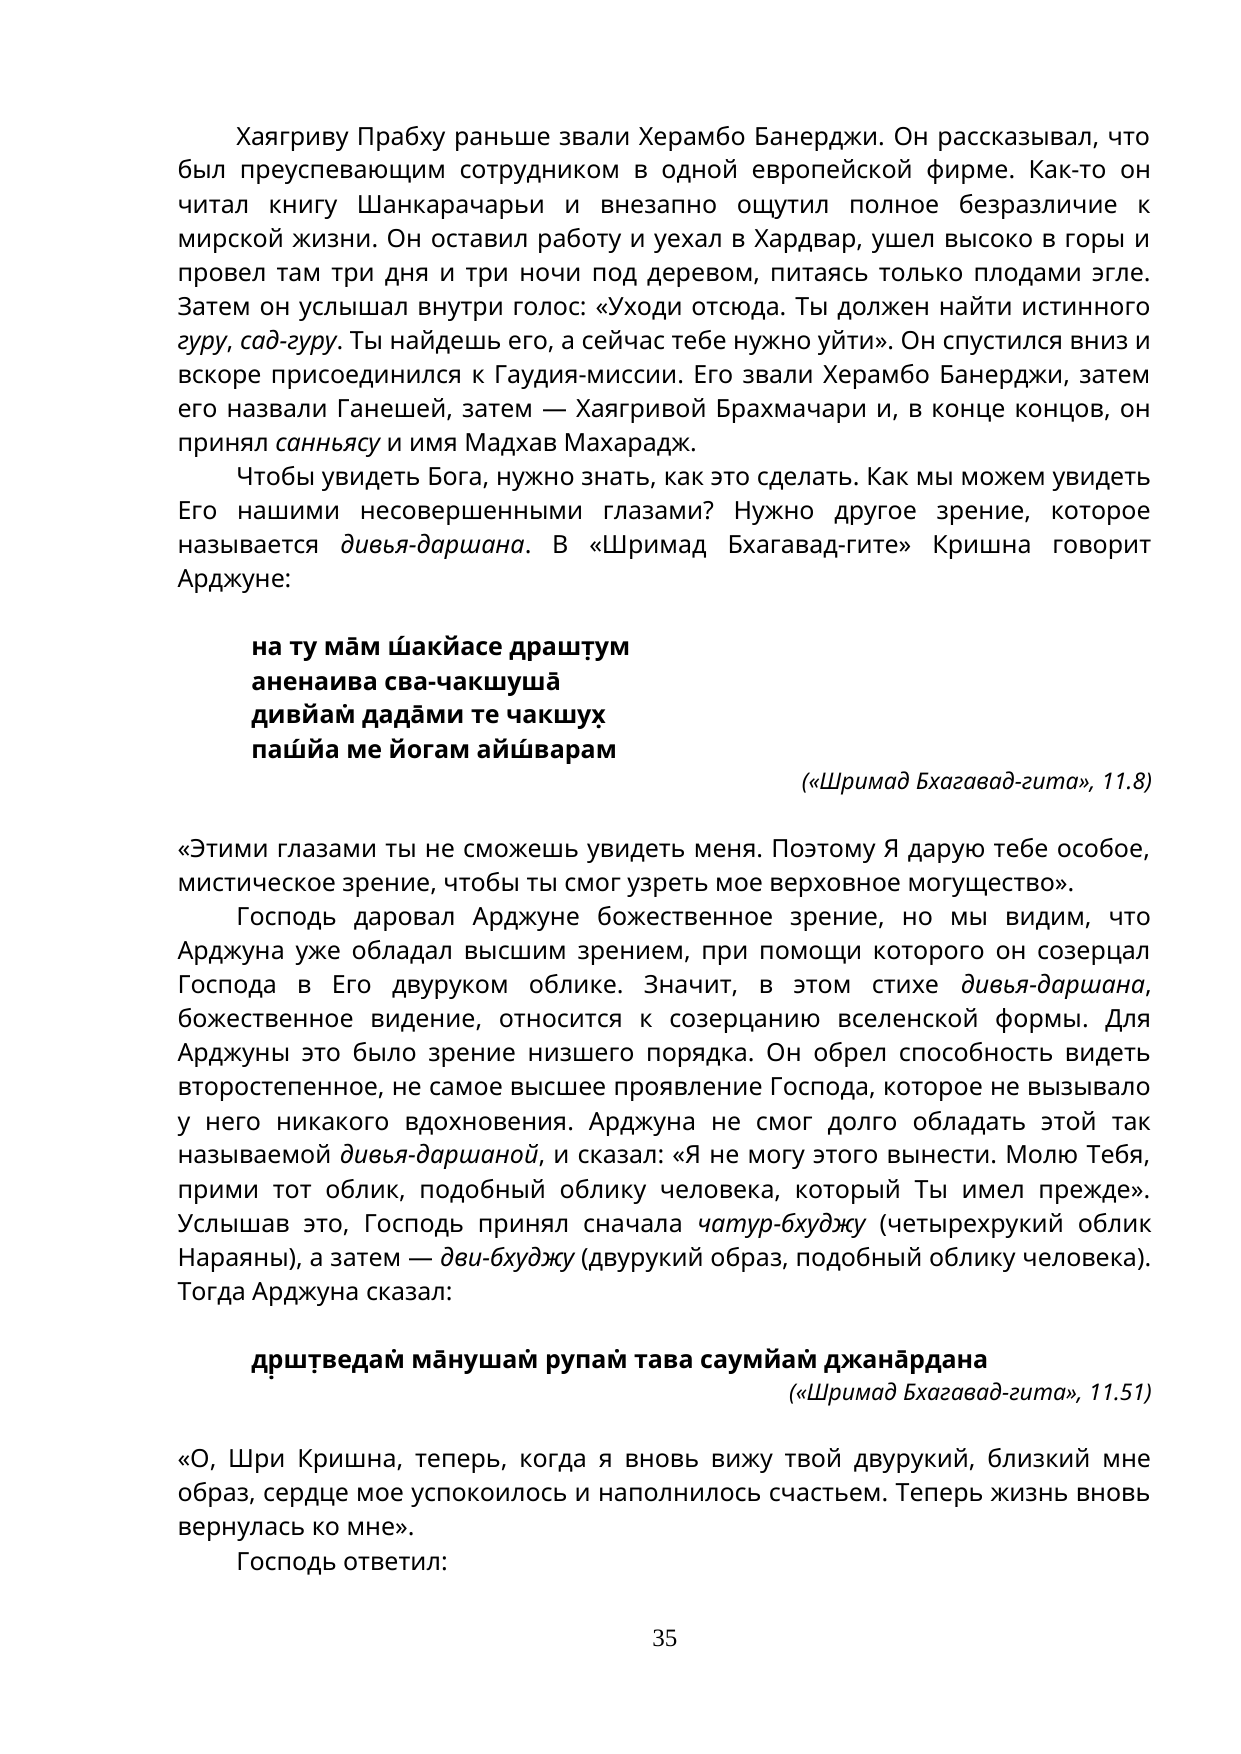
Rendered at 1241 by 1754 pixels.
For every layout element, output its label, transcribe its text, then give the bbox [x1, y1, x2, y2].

text Хаягриву Прабху раньше звали Херамбо Банерджи. Он рассказывал, что был преуспевающим сотрудником в одной европейской фирме. Как-то он читал книгу Шанкарачарьи и внезапно ощутил полное безразличие к мирской жизни. Он оставил работу и уехал в Хардвар, ушел высоко в горы и провел там три дня и три ночи под деревом, питаясь только плодами эгле. Затем он услышал внутри голос: «Уходи отсюда. Ты должен найти истинного гуру, сад-гуру. Ты найдешь его, а сейчас тебе нужно уйти». Он спустился вниз и вскоре присоединился к Гаудия-миссии. Его звали Херамбо Банерджи, затем его назвали Ганешей, затем — Хаягривой Брахмачари и, в конце концов, он принял санньясу и имя Мадхав Махарадж. [177, 118, 1152, 459]
text др̣шт̣ведам̇ ма̄нушам̇ рупам̇ тава саумйам̇ джана̄рдана [251, 1342, 1152, 1376]
text Господь даровал Арджуне божественное зрение, но мы видим, что Арджуна уже обладал высшим зрением, при помощи которого он созерцал Господа в Его двуруком облике. Значит, в этом стихе дивья-даршана, божественное видение, относится к созерцанию вселенской формы. Для Арджуны это было зрение низшего порядка. Он обрел способность видеть второстепенное, не самое высшее проявление Господа, которое не вызывало у него никакого вдохновения. Арджуна не смог долго обладать этой так называемой дивья-даршаной, и сказал: «Я не могу этого вынести. Молю Тебя, прими тот облик, подобный облику человека, который Ты имел прежде». Услышав это, Господь принял сначала чатур-бхуджу (четырехрукий облик Нараяны), а затем — дви-бхуджу (двурукий образ, подобный облику человека). Тогда Арджуна сказал: [177, 899, 1152, 1307]
text («Шримад Бхагавад-гита», 11.8) [177, 765, 1152, 797]
text («Шримад Бхагавад-гита», 11.51) [177, 1376, 1152, 1407]
text Господь ответил: [177, 1543, 1152, 1577]
text «Этими глазами ты не сможешь увидеть меня. Поэтому Я дарую тебе особое, мистическое зрение, чтобы ты смог узреть мое верховное могущество». [177, 831, 1152, 899]
text «О, Шри Кришна, теперь, когда я вновь вижу твой двурукий, близкий мне образ, сердце мое успокоилось и наполнилось счастьем. Теперь жизнь вновь вернулась ко мне». [177, 1441, 1152, 1543]
text Чтобы увидеть Бога, нужно знать, как это сделать. Как мы можем увидеть Его нашими несовершенными глазами? Нужно другое зрение, которое называется дивья-даршана. В «Шримад Бхагавад-гите» Кришна говорит Арджуне: [177, 459, 1152, 595]
text на ту ма̄м ш́акйасе драшт̣ум аненаива сва-чакшуша̄ дивйам̇ дада̄ми те чакшух̣ паш́йа ме йогам айш́варам [251, 629, 1152, 765]
